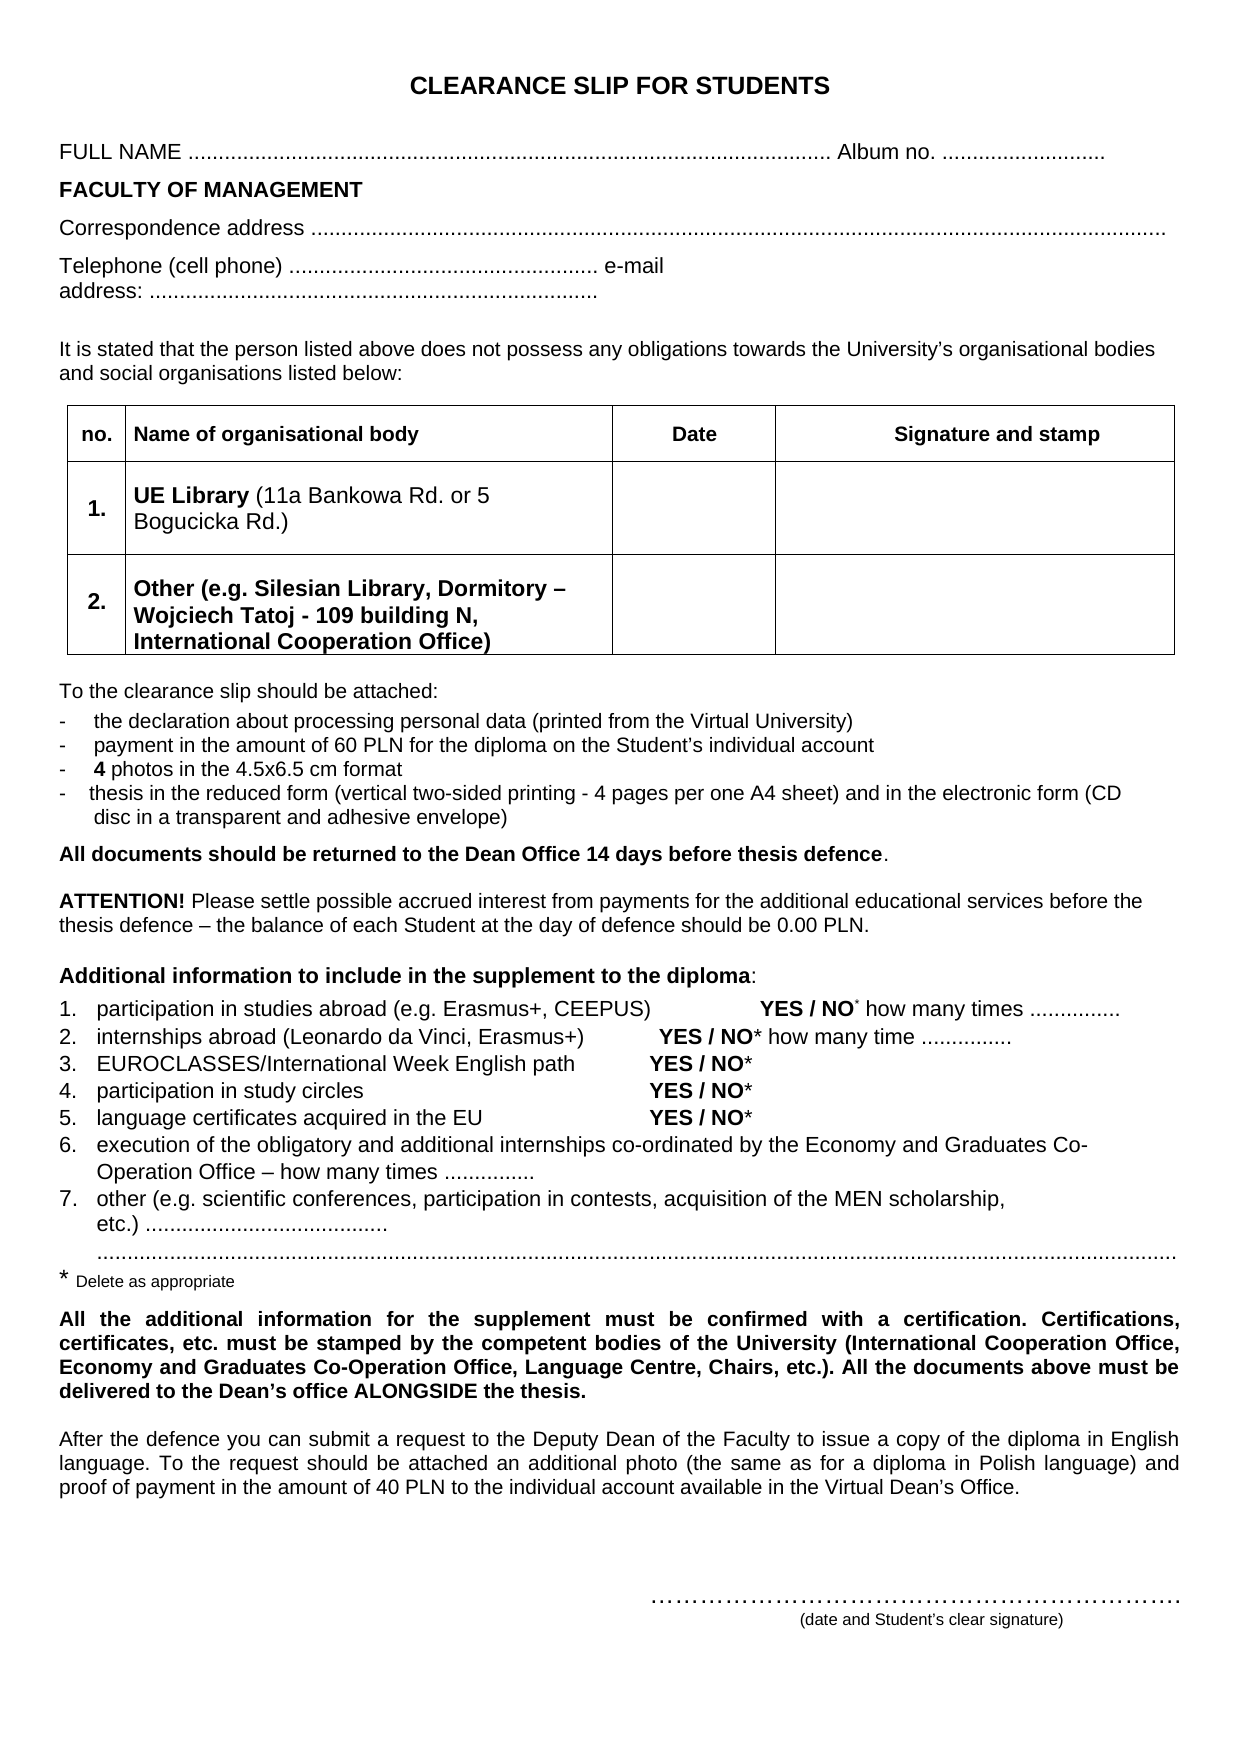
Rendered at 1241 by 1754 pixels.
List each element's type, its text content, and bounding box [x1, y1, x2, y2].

text ………………………………………………………. [649, 1580, 1192, 1609]
table_cell [776, 555, 1174, 654]
text CLEARANCE SLIP FOR STUDENTS [387, 71, 853, 100]
text .................................................................................................................................................................................. [96, 1239, 1192, 1264]
text All documents should be returned to the Dean Office 14 days before thesis defence. [59, 841, 1192, 865]
table_cell UE Library (11a Bankowa Rd. or 5 Bogucicka Rd.) [126, 462, 612, 554]
subtitle FACULTY OF MANAGEMENT [59, 177, 1192, 202]
table_cell 1. [68, 462, 125, 554]
text Telephone (cell phone) ................................................... e-mail address: .......................................................................... [59, 253, 1192, 303]
list participation in study circles YES / NO* [59, 1078, 1192, 1103]
text It is stated that the person listed above does not possess any obligations towards the University’s organisational bodies and social organisations listed below: [59, 337, 1176, 385]
table_header Signature and stamp [776, 406, 1174, 461]
text After the defence you can submit a request to the Deputy Dean of the Faculty to issue a copy of the diploma in English language. To the request should be attached an additional photo (the same as for a diploma in Polish language) and proof of payment in the amount of 40 PLN to the individual account available in the Virtual Dean’s Office. [59, 1427, 1182, 1499]
table_cell Other (e.g. Silesian Library, Dormitory – Wojciech Tatoj - 109 building N, International Cooperation Office) [126, 555, 612, 654]
list EUROCLASSES/International Week English path YES / NO* [59, 1051, 1192, 1076]
text FULL NAME .......................................................................................................... Album no. ........................... [59, 139, 1192, 164]
table_header no. [68, 406, 125, 461]
table_header Name of organisational body [126, 406, 612, 461]
subtitle Additional information to include in the supplement to the diploma: [59, 963, 1192, 988]
list the declaration about processing personal data (printed from the Virtual University) [59, 709, 1192, 733]
list 4 photos in the 4.5x6.5 cm format [59, 757, 1192, 781]
table_cell [613, 462, 775, 554]
table_header Date [613, 406, 775, 461]
text All the additional information for the supplement must be confirmed with a certification. Certifications, certificates, etc. must be stamped by the competent bodies of the University (International Cooperation Office, Economy and Graduates Co-Operation Office, Language Centre, Chairs, etc.). All the documents above must be delivered to the Dean’s office ALONGSIDE the thesis. [59, 1307, 1181, 1403]
list execution of the obligatory and additional internships co-ordinated by the Economy and Graduates Co-Operation Office – how many times ............... [59, 1132, 1181, 1184]
list thesis in the reduced form (vertical two-sided printing - 4 pages per one A4 sheet) and in the electronic form (CD disc in a transparent and adhesive envelope) [59, 781, 1139, 829]
text Correspondence address ............................................................................................................................................. [59, 215, 1192, 240]
list language certificates acquired in the EU YES / NO* [59, 1105, 1192, 1130]
text To the clearance slip should be attached: [59, 679, 1192, 703]
list other (e.g. scientific conferences, participation in contests, acquisition of the MEN scholarship, etc.) ........................................ [59, 1185, 1192, 1237]
table_cell [613, 555, 775, 654]
list payment in the amount of 60 PLN for the diploma on the Student’s individual account [59, 733, 1192, 757]
text (date and Student’s clear signature) [48, 1609, 1064, 1628]
list internships abroad (Leonardo da Vinci, Erasmus+) YES / NO* how many time ............... [59, 1023, 1192, 1049]
table_cell [776, 462, 1174, 554]
text * Delete as appropriate [59, 1264, 1192, 1293]
table_cell 2. [68, 555, 125, 654]
text ATTENTION! Please settle possible accrued interest from payments for the additional educational services before the thesis defence – the balance of each Student at the day of defence should be 0.00 PLN. [59, 889, 1192, 937]
list participation in studies abroad (e.g. Erasmus+, CEEPUS) YES / NO* how many times ............... [59, 996, 1192, 1021]
